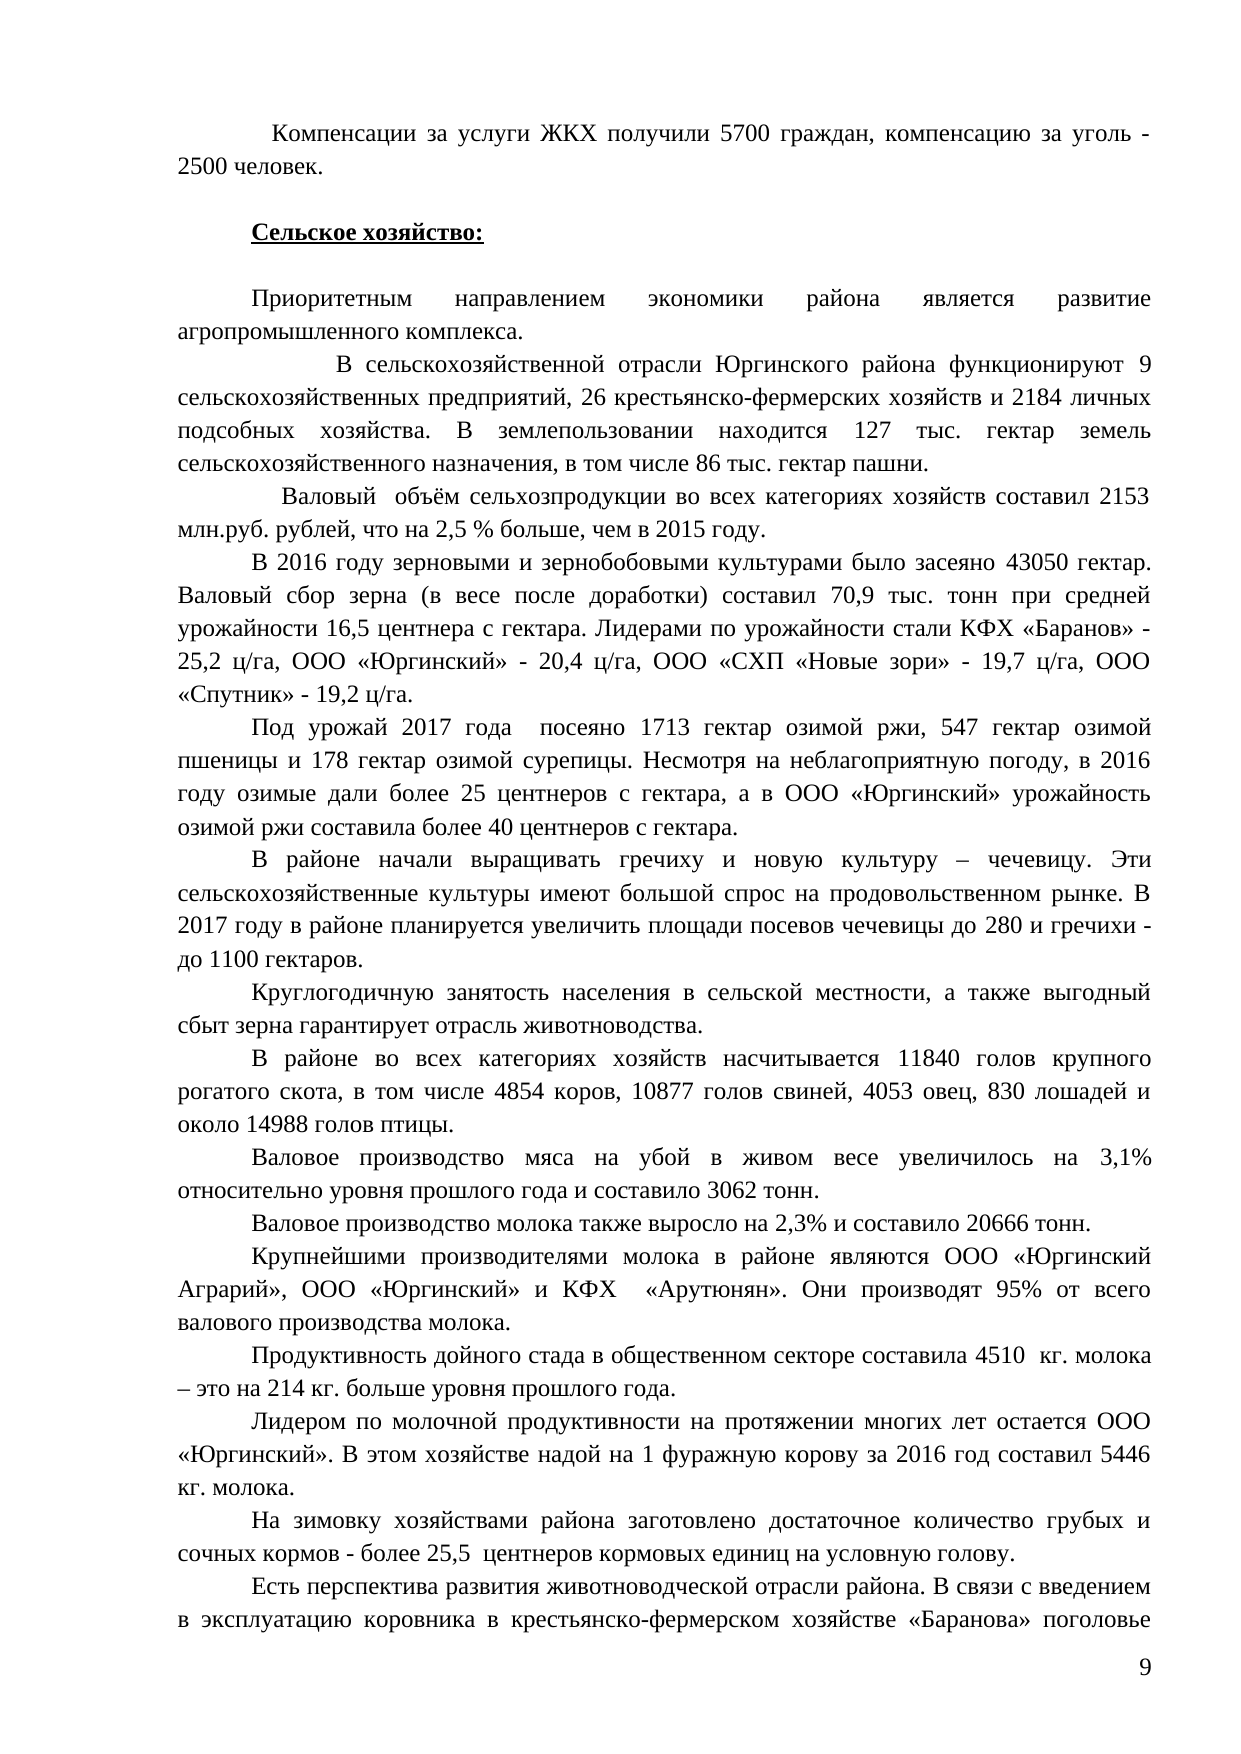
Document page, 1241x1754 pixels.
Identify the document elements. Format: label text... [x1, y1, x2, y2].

text В районе во всех категориях хозяйств насчитывается 11840 голов крупного рогатого скота, в том числе 4854 коров, 10877 голов свиней, 4053 овец, 830 лошадей и около 14988 голов птицы. [177, 1043, 1152, 1137]
text Под урожай 2017 года посеяно 1713 гектар озимой ржи, 547 гектар озимой пшеницы и 178 гектар озимой сурепицы. Несмотря на неблагоприятную погоду, в 2016 году озимые дали более 25 центнеров с гектара, а в ООО «Юргинский» урожайность озимой ржи составила более 40 центнеров с гектара. [177, 712, 1152, 840]
text Валовое производство молока также выросло на 2,3% и составило 20666 тонн. [177, 1208, 1152, 1237]
text В сельскохозяйственной отрасли Юргинского района функционируют 9 сельскохозяйственных предприятий, 26 крестьянско-фермерских хозяйств и 2184 личных подсобных хозяйства. В землепользовании находится 127 тыс. гектар земель сельскохозяйственного назначения, в том числе 86 тыс. гектар пашни. [177, 349, 1152, 477]
text Лидером по молочной продуктивности на протяжении многих лет остается ООО «Юргинский». В этом хозяйстве надой на 1 фуражную корову за 2016 год составил молока. [177, 1406, 1152, 1501]
text Продуктивность дойного стада в общественном секторе составила 4510 кг. молока – это на больше уровня прошлого года. [177, 1340, 1152, 1402]
text Круглогодичную занятость населения в сельской местности, а также выгодный сбыт зерна гарантирует отрасль животноводства. [177, 977, 1152, 1038]
text Валовое производство мяса на убой в живом весе увеличилось на 3,1% относительно уровня прошлого года и составило 3062 тонн. [177, 1142, 1152, 1203]
text Валовый объём сельхозпродукции во всех категориях хозяйств составил 2153 млн.руб. рублей, что на 2,5 % больше, чем в 2015 году. [177, 481, 1152, 543]
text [177, 1571, 1152, 1633]
text Крупнейшими производителями молока в районе являются ООО «Юргинский Аграрий», ООО «Юргинский» и КФХ «Арутюнян». Они производят 95% от всего валового производства молока. [177, 1241, 1152, 1336]
text В районе начали выращивать гречиху и новую культуру – чечевицу. Эти сельскохозяйственные культуры имеют большой спрос на продовольственном рынке. В 2017 году в районе планируется увеличить площади посевов чечевицы до 280 и гречихи - до . [177, 844, 1152, 972]
text Приоритетным направлением экономики района является развитие агропромышленного комплекса. [177, 283, 1152, 345]
text В 2016 году зерновыми и зернобобовыми культурами было засеяно . Валовый сбор зерна (в весе после доработки) составил 70,9 тыс. тонн при средней урожайности 16,5 центнера с гектара. Лидерами по урожайности стали КФХ «Баранов» - 25,2 ц/га, ООО «Юргинский» - 20,4 ц/га, ООО «СХП «Новые зори» - 19,7 ц/га, ООО «Спутник» - 19,2 ц/га. [177, 547, 1152, 708]
text На зимовку хозяйствами района заготовлено достаточное количество грубых и сочных кормов - более 25,5 центнеров кормовых единиц на условную голову. [177, 1505, 1152, 1567]
text Компенсации за услуги ЖКХ получили 5700 граждан, компенсацию за уголь - 2500 человек. [177, 118, 1152, 180]
text Сельское хозяйство: [177, 217, 1152, 246]
